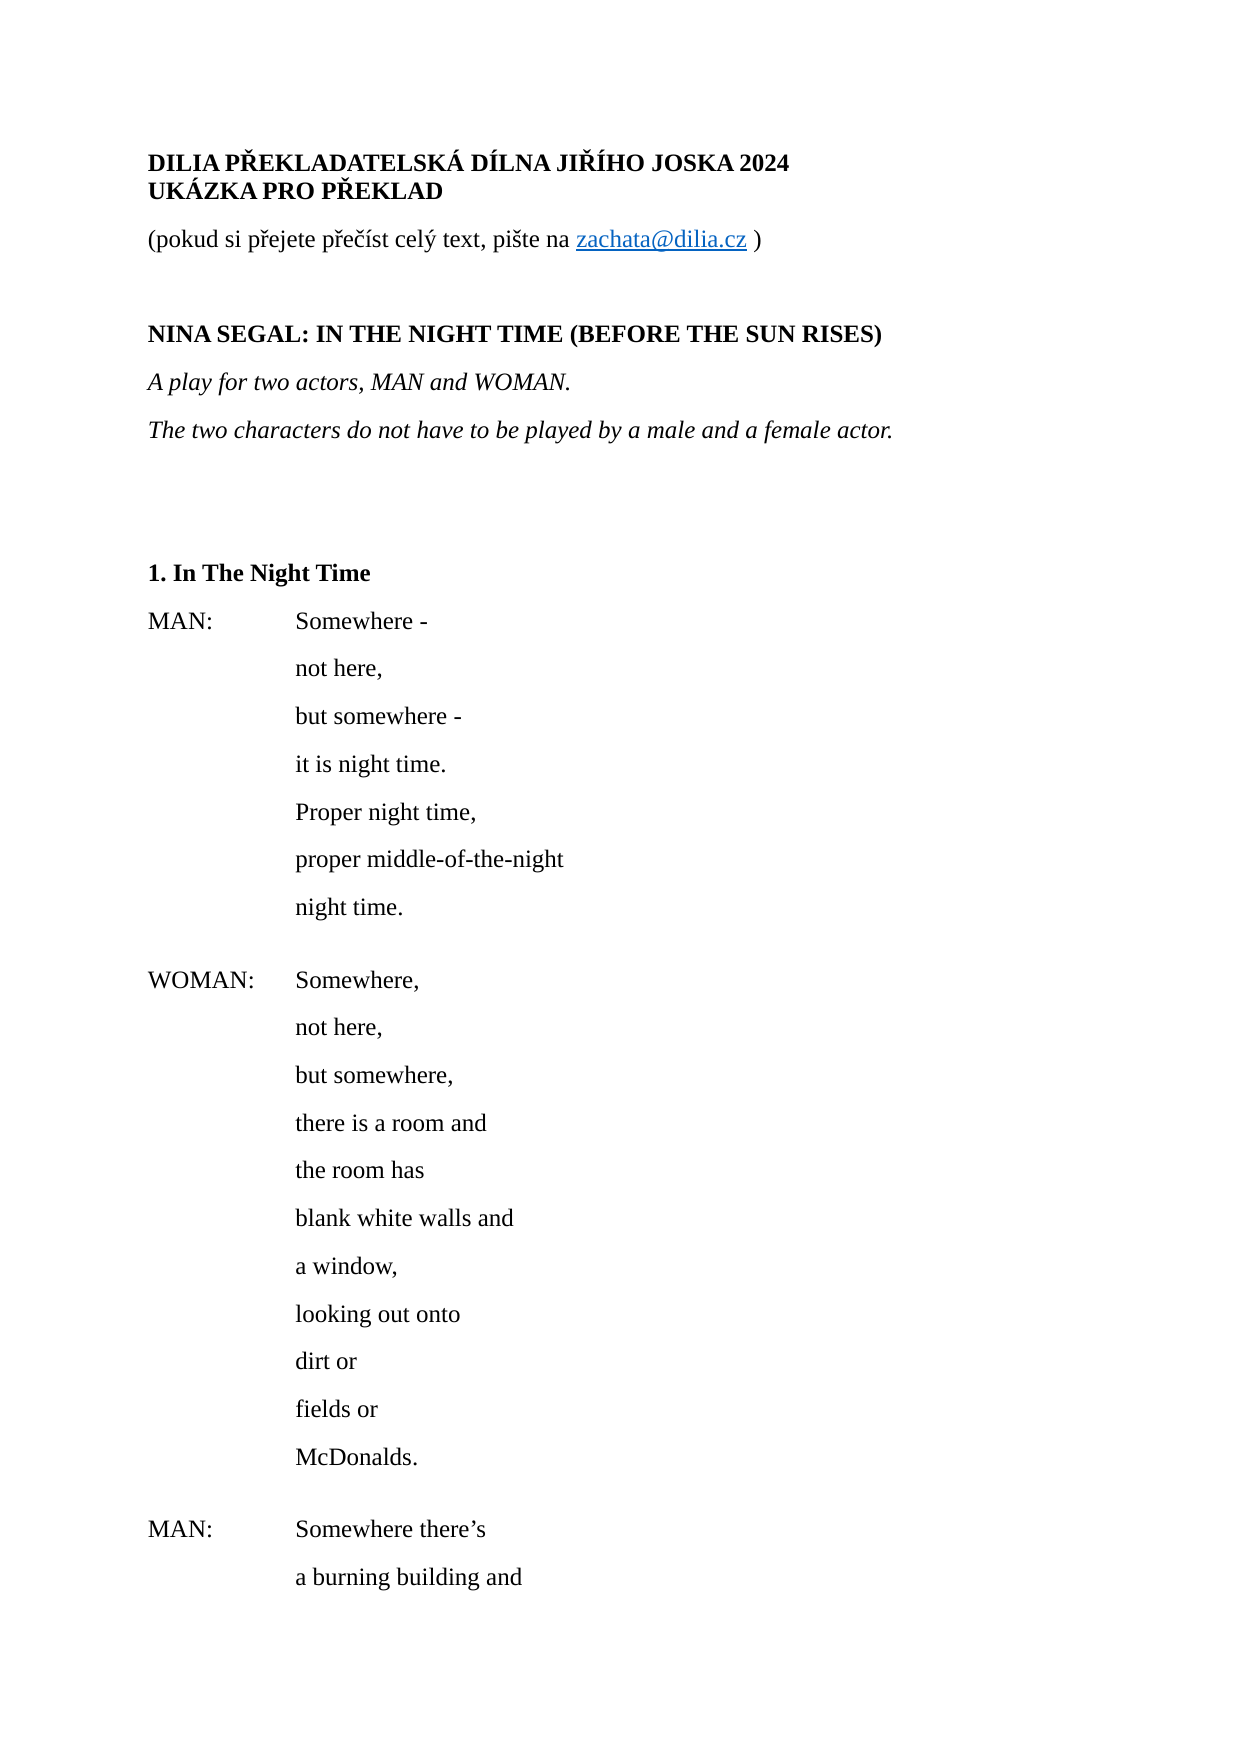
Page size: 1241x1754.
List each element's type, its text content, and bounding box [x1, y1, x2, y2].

text MAN: Somewhere there’s [148, 1514, 1093, 1543]
text proper middle-of-the-night [295, 844, 1093, 873]
text Proper night time, [295, 797, 1093, 825]
text (pokud si přejete přečíst celý text, pište na zachata@dilia.cz ) [148, 224, 1093, 253]
text the room has [295, 1156, 1093, 1184]
text 1. In The Night Time [148, 558, 1093, 587]
text ukázka pro překlad [148, 176, 1093, 205]
text it is night time. [295, 749, 1093, 778]
text but somewhere, [295, 1060, 1093, 1089]
text blank white walls and [295, 1203, 1093, 1232]
text there is a room and [295, 1108, 1093, 1137]
text a burning building and [295, 1562, 1093, 1591]
text a window, [295, 1251, 1093, 1280]
text not here, [295, 653, 1093, 682]
text MAN: Somewhere - [148, 606, 1093, 634]
text dirt or [295, 1346, 1093, 1375]
text A play for two actors, MAN and WOMAN. [148, 367, 1093, 396]
text Nina Segal: In The Night Time (Before The Sun Rises) [148, 319, 1093, 348]
text but somewhere - [295, 701, 1093, 730]
text The two characters do not have to be played by a male and a female actor. [148, 415, 1093, 444]
text fields or [295, 1394, 1093, 1423]
text DILIA Překladatelská dílna Jiřího Joska 2024 [148, 148, 1093, 176]
text looking out onto [295, 1299, 1093, 1327]
text night time. [295, 892, 1093, 921]
text not here, [295, 1012, 1093, 1041]
text McDonalds. [295, 1442, 1093, 1471]
text WOMAN: Somewhere, [148, 965, 1093, 993]
